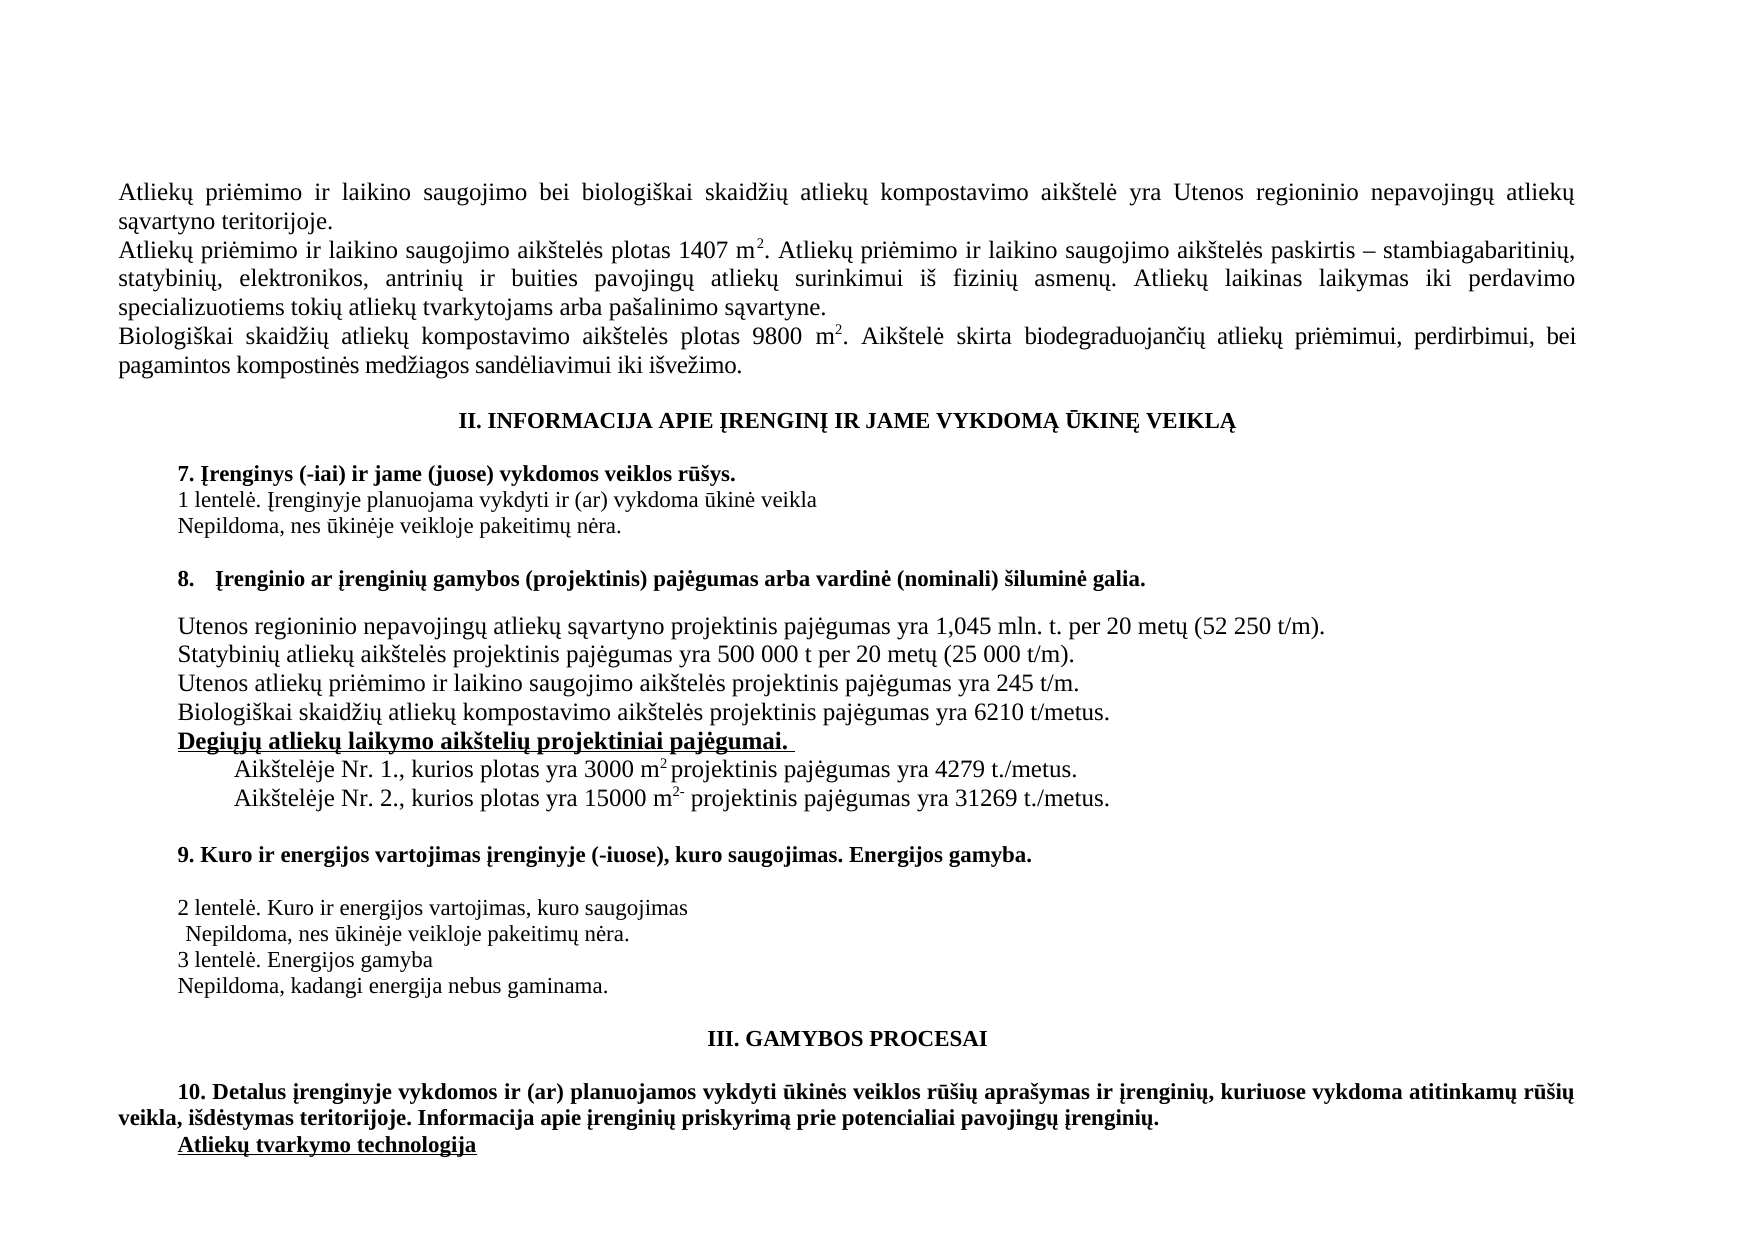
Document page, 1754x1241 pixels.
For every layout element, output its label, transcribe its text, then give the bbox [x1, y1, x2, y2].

text Degiųjų atliekų laikymo aikštelių projektiniai pajėgumai. [118, 726, 1577, 754]
text Utenos atliekų priėmimo ir laikino saugojimo aikštelės projektinis pajėgumas yra 245 t/m. [118, 668, 1577, 697]
text Atliekų priėmimo ir laikino saugojimo bei biologiškai skaidžių atliekų kompostavimo aikštelė yra Utenos regioninio nepavojingų atliekų sąvartyno teritorijoje. [118, 177, 1577, 235]
text Statybinių atliekų aikštelės projektinis pajėgumas yra 500 000 t per 20 metų (25 000 t/m). [118, 639, 1577, 668]
list Įrenginio ar įrenginių gamybos (projektinis) pajėgumas arba vardinė (nominali) šiluminė galia. [177, 565, 1577, 592]
text 3 lentelė. Energijos gamyba [118, 946, 1577, 973]
text Utenos regioninio nepavojingų atliekų sąvartyno projektinis pajėgumas yra 1,045 mln. t. per 20 metų (52 250 t/m). [118, 611, 1577, 639]
text Atliekų priėmimo ir laikino saugojimo aikštelės plotas 1407 m2. Atliekų priėmimo ir laikino saugojimo aikštelės paskirtis – stambiagabaritinių, statybinių, elektronikos, antrinių ir buities pavojingų atliekų surinkimui iš fizinių asmenų. Atliekų laikinas laikymas iki perdavimo specializuotiems tokių atliekų tvarkytojams arba pašalinimo sąvartyne. [118, 235, 1577, 321]
list Nepildoma, nes ūkinėje veikloje pakeitimų nėra. [185, 920, 1577, 946]
text Nepildoma, nes ūkinėje veikloje pakeitimų nėra. [118, 513, 1577, 539]
text 9. Kuro ir energijos vartojimas įrenginyje (-iuose), kuro saugojimas. Energijos gamyba. [118, 841, 1577, 867]
text 2 lentelė. Kuro ir energijos vartojimas, kuro saugojimas [118, 893, 1577, 920]
text Aikštelėje Nr. 2., kurios plotas yra 15000 m2- projektinis pajėgumas yra 31269 t./metus. [118, 783, 1577, 812]
text Nepildoma, kadangi energija nebus gaminama. [118, 973, 1577, 999]
text III. GAMYBOS PROCESAI [118, 1025, 1577, 1052]
text 1 lentelė. Įrenginyje planuojama vykdyti ir (ar) vykdoma ūkinė veikla [118, 486, 1577, 513]
text 10. Detalus įrenginyje vykdomos ir (ar) planuojamos vykdyti ūkinės veiklos rūšių aprašymas ir įrenginių, kuriuose vykdoma atitinkamų rūšių veikla, išdėstymas teritorijoje. Informacija apie įrenginių priskyrimą prie potencialiai pavojingų įrenginių. [118, 1078, 1577, 1131]
text Atliekų tvarkymo technologija [118, 1131, 1577, 1157]
text Aikštelėje Nr. 1., kurios plotas yra 3000 m2 projektinis pajėgumas yra 4279 t./metus. [118, 754, 1577, 783]
text Biologiškai skaidžių atliekų kompostavimo aikštelės plotas 9800 m2. Aikštelė skirta biodegraduojančių atliekų priėmimui, perdirbimui, bei pagamintos kompostinės medžiagos sandėliavimui iki išvežimo. [118, 321, 1577, 378]
text 7. Įrenginys (-iai) ir jame (juose) vykdomos veiklos rūšys. [118, 460, 1577, 486]
text II. INFORMACIJA APIE ĮRENGINĮ IR JAME VYKDOMĄ ŪKINĘ VEIKLĄ [118, 407, 1577, 433]
text Biologiškai skaidžių atliekų kompostavimo aikštelės projektinis pajėgumas yra 6210 t/metus. [118, 697, 1577, 726]
